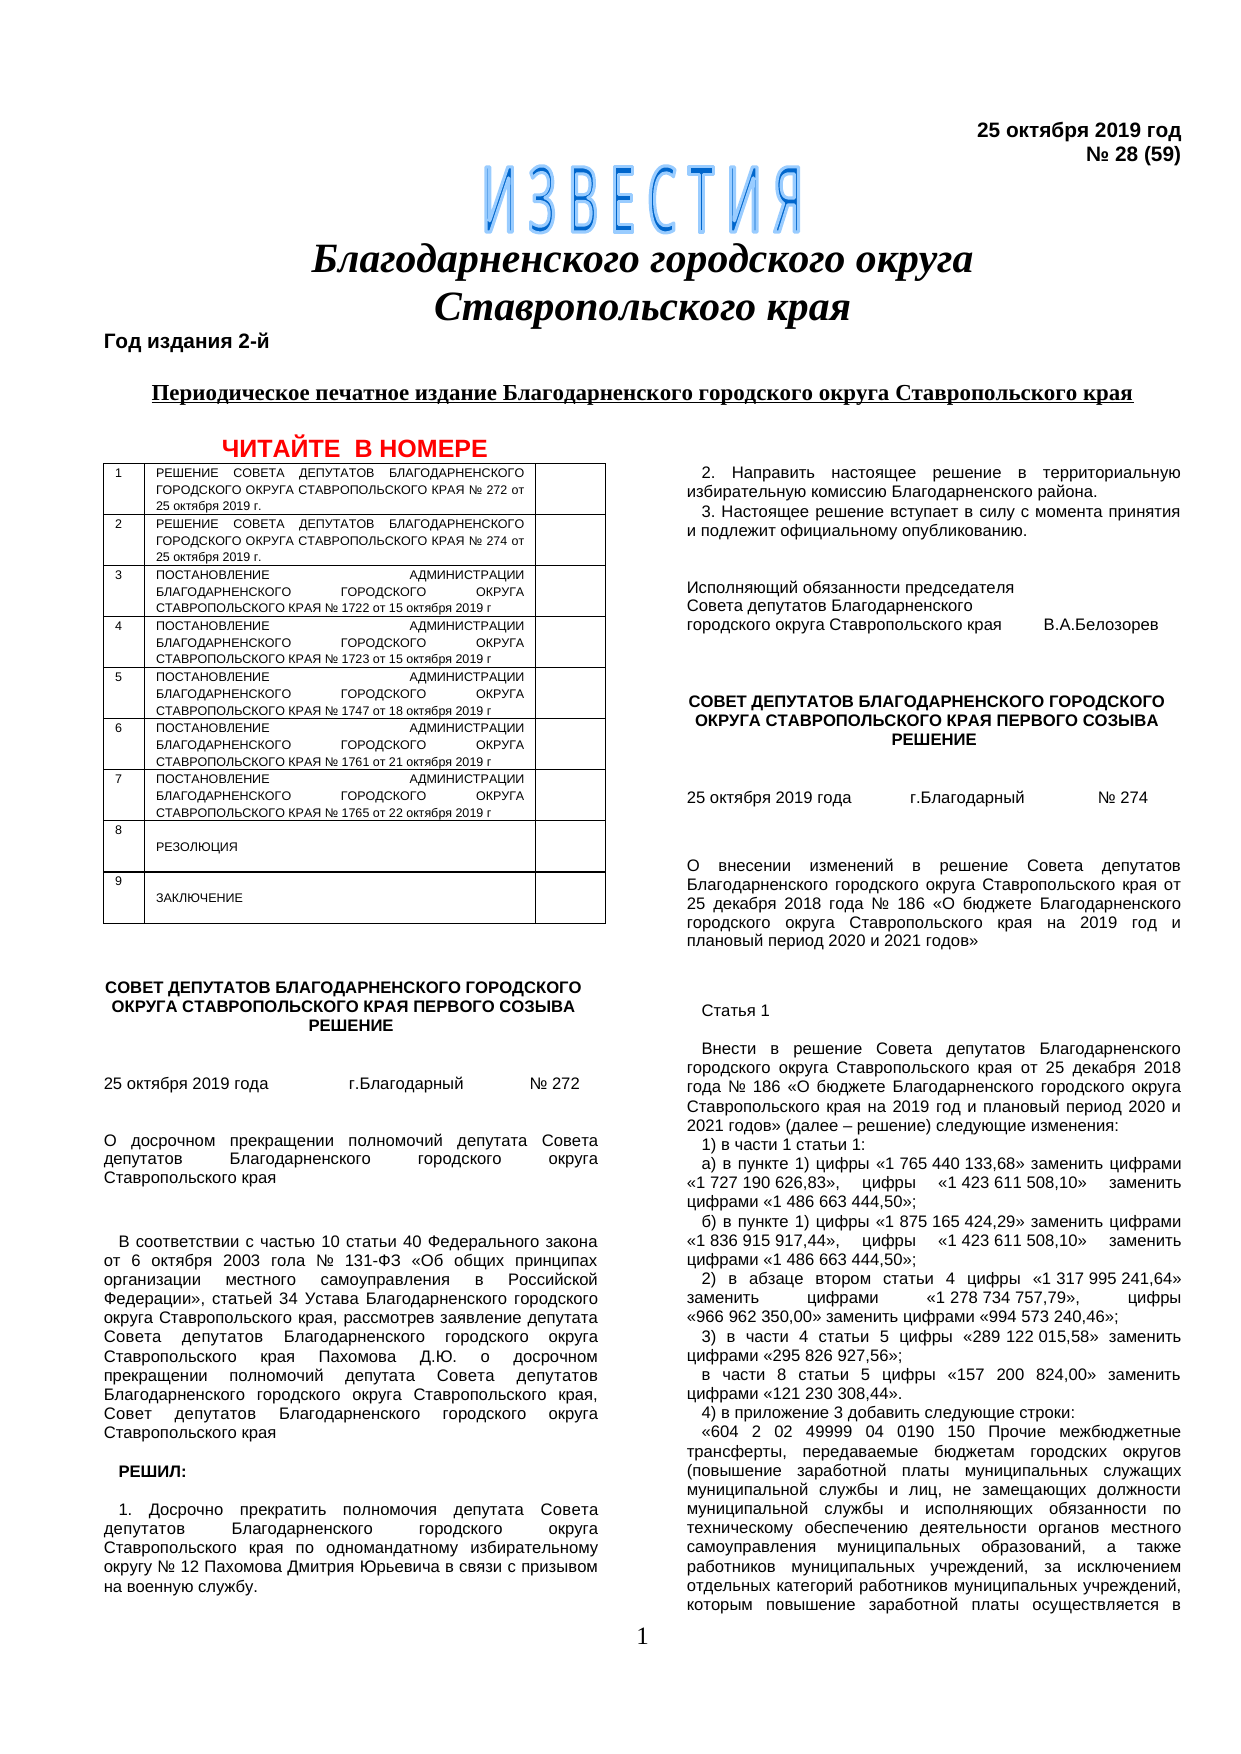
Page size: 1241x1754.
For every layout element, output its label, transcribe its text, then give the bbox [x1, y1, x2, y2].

table_cell [536, 770, 605, 820]
table_header РЕШЕНИЕ СОВЕТА ДЕПУТАТОВ БЛАГОДАРНЕНСКОГО ГОРОДСКОГО ОКРУГА СТАВРОПОЛЬСКОГО КРАЯ № 272 от 25 октября 2019 г. [145, 464, 535, 514]
table_cell [536, 821, 605, 871]
text РЕШЕНИЕ [103, 1016, 598, 1035]
table_header г.Благодарный [310, 1074, 502, 1093]
text 4) в приложение 3 добавить следующие строки: [687, 1403, 1182, 1422]
text СОВЕТ ДЕПУТАТОВ БЛАГОДАРНЕНСКОГО ГОРОДСКОГО ОКРУГА СТАВРОПОЛЬСКОГО КРАЯ ПЕРВОГО СОЗЫВА [89, 978, 598, 1016]
title Совета депутатов Благодарненского [687, 597, 1169, 616]
table_cell [536, 873, 605, 922]
table_cell ПОСТАНОВЛЕНИЕ АДМИНИСТРАЦИИ БЛАГОДАРНЕНСКОГО ГОРОДСКОГО ОКРУГА СТАВРОПОЛЬСКОГО КРАЯ № 1747 от 18 октября 2019 г [145, 668, 535, 718]
table_cell [536, 617, 605, 667]
text в части 8 статьи 5 цифры «157 200 824,00» заменить цифрами «121 230 308,44». [687, 1365, 1181, 1403]
text 25 октября 2019 год [103, 118, 1181, 142]
table_cell ПОСТАНОВЛЕНИЕ АДМИНИСТРАЦИИ БЛАГОДАРНЕНСКОГО ГОРОДСКОГО ОКРУГА СТАВРОПОЛЬСКОГО КРАЯ № 1765 от 22 октября 2019 г [145, 770, 535, 820]
table_cell [536, 668, 605, 718]
text Внести в решение Совета депутатов Благодарненского городского округа Ставропольского края от 25 декабря 2018 года № 186 «О бюджете Благодарненского городского округа Ставропольского края на 2019 год и плановый период 2020 и 2021 годов» (далее – решение) следующие изменения: [687, 1039, 1181, 1135]
table_cell 7 [104, 770, 144, 820]
table_cell 2 [104, 515, 144, 565]
title городского округа Ставропольского края В.А.Белозорев [687, 616, 1169, 634]
table_header ЧИТАЙТЕ В НОМЕРЕ [104, 434, 606, 463]
table_cell РЕШЕНИЕ СОВЕТА ДЕПУТАТОВ БЛАГОДАРНЕНСКОГО ГОРОДСКОГО ОКРУГА СТАВРОПОЛЬСКОГО КРАЯ № 274 от 25 октября 2019 г. [145, 515, 535, 565]
table_header 25 октября 2019 года [92, 1074, 310, 1093]
text 2) в абзаце втором статьи 4 цифры «1 317 995 241,64» заменить цифрами «1 278 734 757,79», цифры «966 962 350,00» заменить цифрами «994 573 240,46»; [687, 1269, 1181, 1326]
text Ставропольского края [103, 281, 1181, 329]
table_cell ЗАКЛЮЧЕНИЕ [145, 873, 535, 922]
text 1) в части 1 статьи 1: [687, 1135, 1181, 1154]
text Периодическое печатное издание Благодарненского городского округа Ставропольского края [103, 379, 1181, 406]
table_cell [536, 566, 605, 616]
table_header 1 [104, 464, 144, 514]
text СОВЕТ ДЕПУТАТОВ БЛАГОДАРНЕНСКОГО ГОРОДСКОГО ОКРУГА СТАВРОПОЛЬСКОГО КРАЯ ПЕРВОГО СОЗЫВА [672, 692, 1181, 730]
table_header [536, 464, 605, 514]
text а) в пункте 1) цифры «1 765 440 133,68» заменить цифрами «1 727 190 626,83», цифры «1 423 611 508,10» заменить цифрами «1 486 663 444,50»; [687, 1154, 1181, 1211]
text 2. Направить настоящее решение в территориальную избирательную комиссию Благодарненского района. [687, 463, 1181, 501]
table_header г.Благодарный [879, 788, 1056, 807]
text 3. Настоящее решение вступает в силу с момента принятия и подлежит официальному опубликованию. [687, 501, 1181, 540]
text РЕШЕНИЕ [687, 730, 1181, 749]
text Благодарненского городского округа [103, 233, 1181, 281]
table_cell 4 [104, 617, 144, 667]
table_header № 274 [1056, 788, 1159, 807]
title Исполняющий обязанности председателя [687, 578, 1169, 597]
table_cell 5 [104, 668, 144, 718]
table_cell 3 [104, 566, 144, 616]
text Статья 1 [687, 1001, 1181, 1020]
text О досрочном прекращении полномочий депутата Совета депутатов Благодарненского городского округа Ставропольского края [103, 1131, 598, 1187]
text 3) в части 4 статьи 5 цифры «289 122 015,58» заменить цифрами «295 826 927,56»; [687, 1326, 1181, 1365]
table_cell 8 [104, 821, 144, 871]
table_header № 272 [502, 1074, 591, 1093]
table_header 25 октября 2019 года [675, 788, 878, 807]
text В соответствии с частью 10 статьи 40 Федерального закона от 6 октября 2003 гола № 131-ФЗ «Об общих принципах организации местного самоуправления в Российской Федерации», статьей 34 Устава Благодарненского городского округа Ставропольского края, рассмотрев заявление депутата Совета депутатов Благодарненского городского округа Ставропольского края Пахомова Д.Ю. о досрочном прекращении полномочий депутата Совета депутатов Благодарненского городского округа Ставропольского края, Совет депутатов Благодарненского городского округа Ставропольского края [103, 1231, 598, 1442]
table_cell 9 [104, 873, 144, 922]
text Год издания 2-й [103, 329, 1181, 353]
text РЕШИЛ: [103, 1461, 598, 1481]
table_cell ПОСТАНОВЛЕНИЕ АДМИНИСТРАЦИИ БЛАГОДАРНЕНСКОГО ГОРОДСКОГО ОКРУГА СТАВРОПОЛЬСКОГО КРАЯ № 1761 от 21 октября 2019 г [145, 719, 535, 769]
text О внесении изменений в решение Совета депутатов Благодарненского городского округа Ставропольского края от 25 декабря 2018 года № 186 «О бюджете Благодарненского городского округа Ставропольского края на 2019 год и плановый период 2020 и 2021 годов» [687, 857, 1181, 951]
text 1. Досрочно прекратить полномочия депутата Совета депутатов Благодарненского городского округа Ставропольского края по одномандатному избирательному округу № 12 Пахомова Дмитрия Юрьевича в связи с призывом на военную службу. [103, 1500, 598, 1596]
text б) в пункте 1) цифры «1 875 165 424,29» заменить цифрами «1 836 915 917,44», цифры «1 423 611 508,10» заменить цифрами «1 486 663 444,50»; [687, 1211, 1181, 1269]
text № 28 (59) [103, 142, 1181, 166]
table_cell 6 [104, 719, 144, 769]
table_cell [536, 515, 605, 565]
table_cell [536, 719, 605, 769]
table_cell ПОСТАНОВЛЕНИЕ АДМИНИСТРАЦИИ БЛАГОДАРНЕНСКОГО ГОРОДСКОГО ОКРУГА СТАВРОПОЛЬСКОГО КРАЯ № 1723 от 15 октября 2019 г [145, 617, 535, 667]
table_cell РЕЗОЛЮЦИЯ [145, 821, 535, 871]
table_cell ПОСТАНОВЛЕНИЕ АДМИНИСТРАЦИИ БЛАГОДАРНЕНСКОГО ГОРОДСКОГО ОКРУГА СТАВРОПОЛЬСКОГО КРАЯ № 1722 от 15 октября 2019 г [145, 566, 535, 616]
